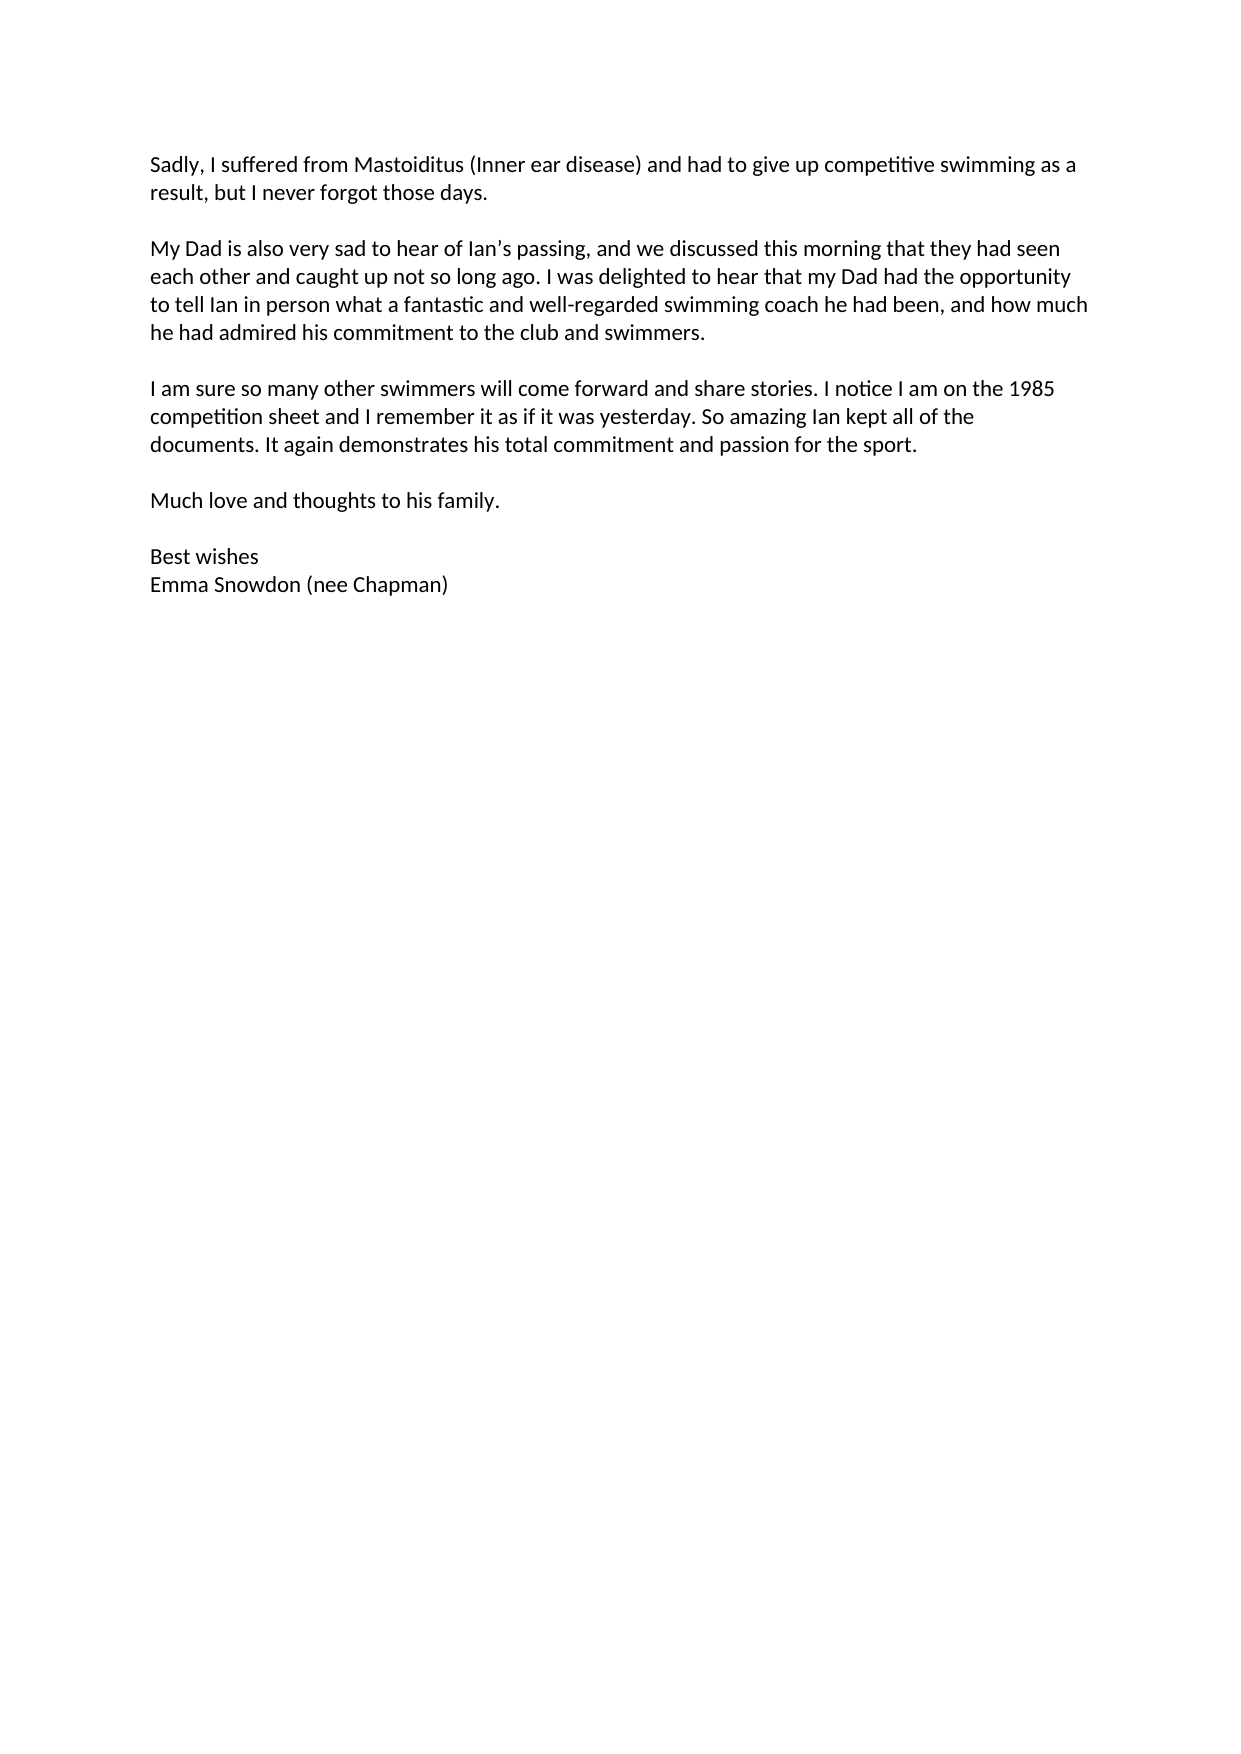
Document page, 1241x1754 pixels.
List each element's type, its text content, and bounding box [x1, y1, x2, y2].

text My Dad is also very sad to hear of Ian’s passing, and we discussed this morning that they had seen each other and caught up not so long ago. I was delighted to hear that my Dad had the opportunity to tell Ian in person what a fantastic and well-regarded swimming coach he had been, and how much he had admired his commitment to the club and swimmers. [150, 234, 1090, 346]
text Best wishes [150, 542, 1090, 570]
text Much love and thoughts to his family. [150, 486, 1090, 514]
text I am sure so many other swimmers will come forward and share stories. I notice I am on the 1985 competition sheet and I remember it as if it was yesterday. So amazing Ian kept all of the documents. It again demonstrates his total commitment and passion for the sport. [150, 374, 1090, 458]
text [150, 150, 1090, 206]
text Emma Snowdon (nee Chapman) [150, 570, 1090, 598]
